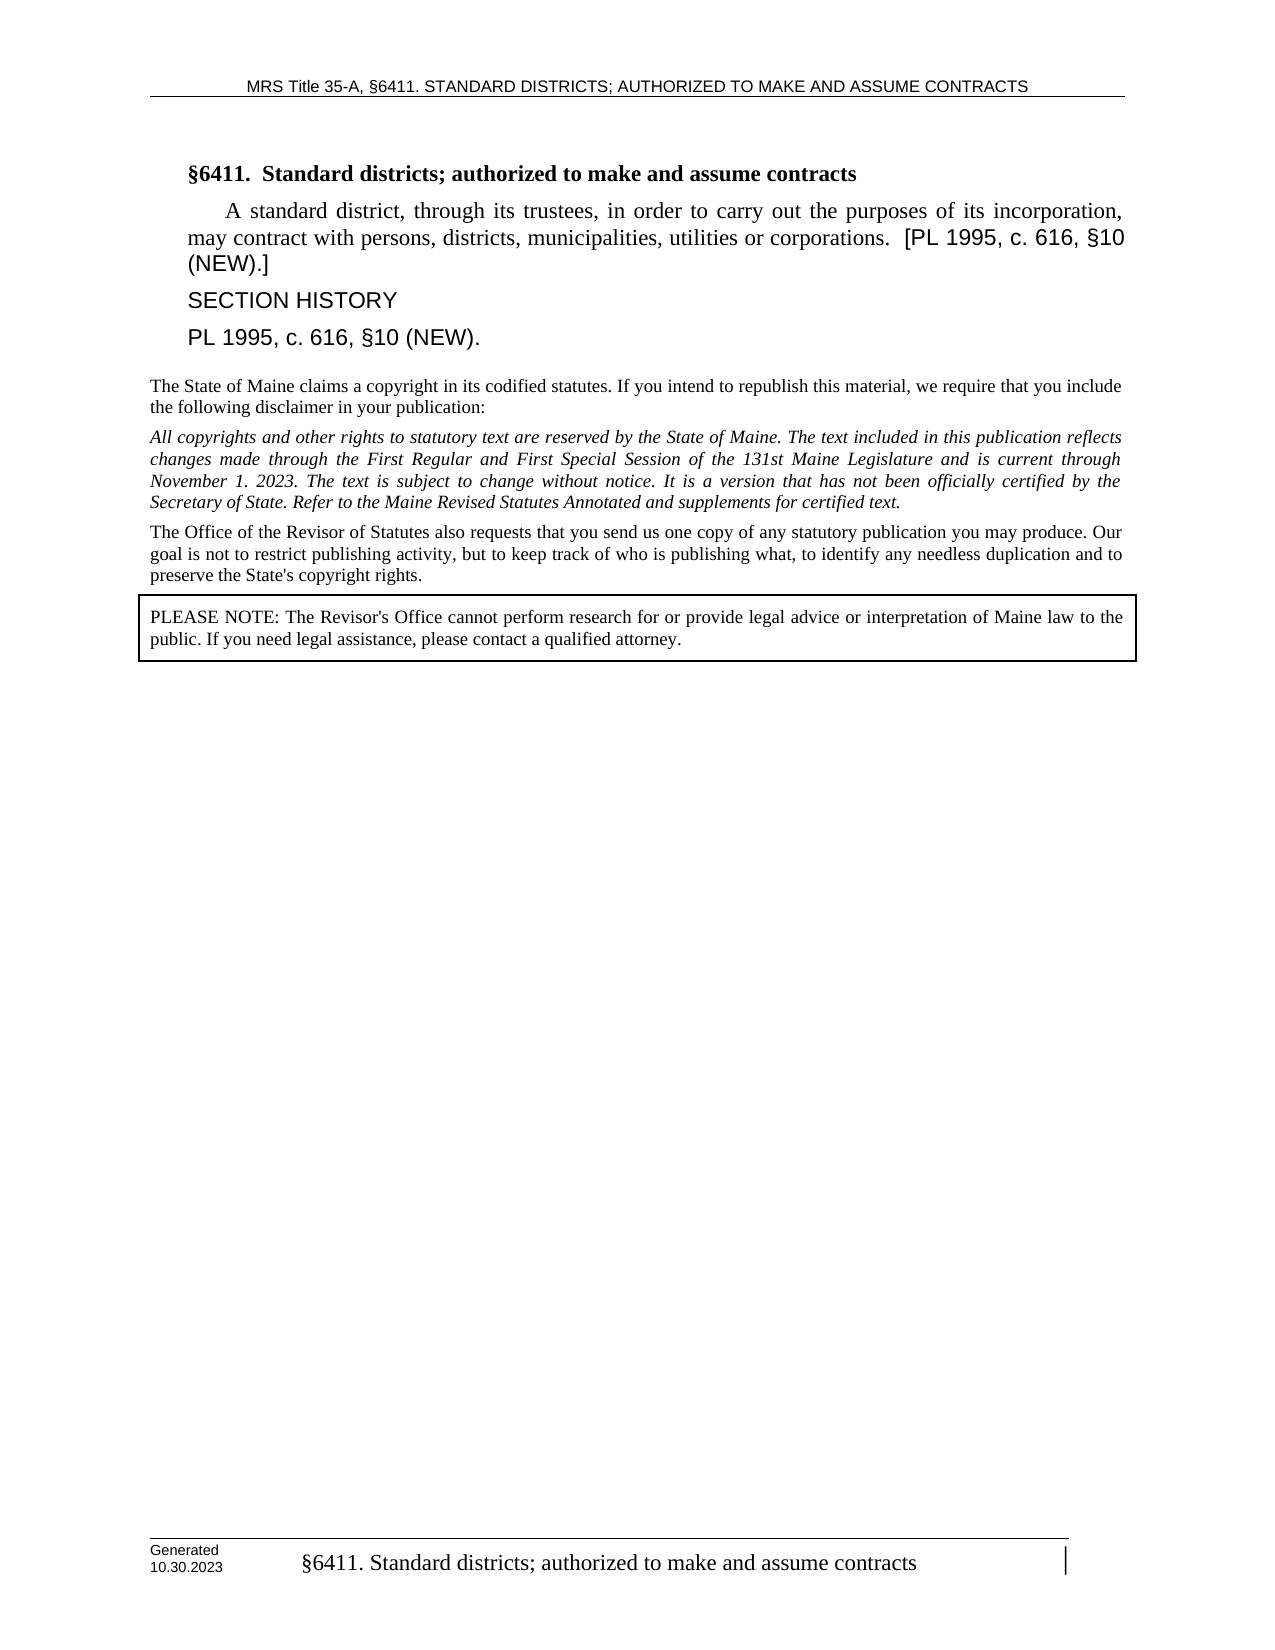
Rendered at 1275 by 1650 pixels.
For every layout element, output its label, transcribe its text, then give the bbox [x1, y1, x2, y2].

text All copyrights and other rights to statutory text are reserved by the State of Maine. The text included in this publication reflects changes made through the First Regular and First Special Session of the 131st Maine Legislature and is current through November 1. 2023 . The text is subject to change without notice. It is a version that has not been officially certified by the Secretary of State. Refer to the Maine Revised Statutes Annotated and supplements for certified text. [150, 426, 1125, 513]
text PL 1995, c. 616, §10 (NEW). [187, 323, 1125, 350]
text PLEASE NOTE: The Revisor's Office cannot perform research for or provide legal advice or interpretation of Maine law to the public. If you need legal assistance, please contact a qualified attorney. [140, 596, 1135, 660]
text §6411. Standard districts; authorized to make and assume contracts [187, 160, 1125, 187]
text The Office of the Revisor of Statutes also requests that you send us one copy of any statutory publication you may produce. Our goal is not to restrict publishing activity, but to keep track of who is publishing what, to identify any needless duplication and to preserve the State's copyright rights. [150, 521, 1125, 586]
text The State of Maine claims a copyright in its codified statutes. If you intend to republish this material, we require that you include the following disclaimer in your publication: [150, 375, 1125, 418]
text SECTION HISTORY [187, 287, 1125, 313]
text A standard district, through its trustees, in order to carry out the purposes of its incorporation, may contract with persons, districts, municipalities, utilities or corporations. [PL 1995, c. 616, §10 (NEW).] [187, 197, 1125, 276]
